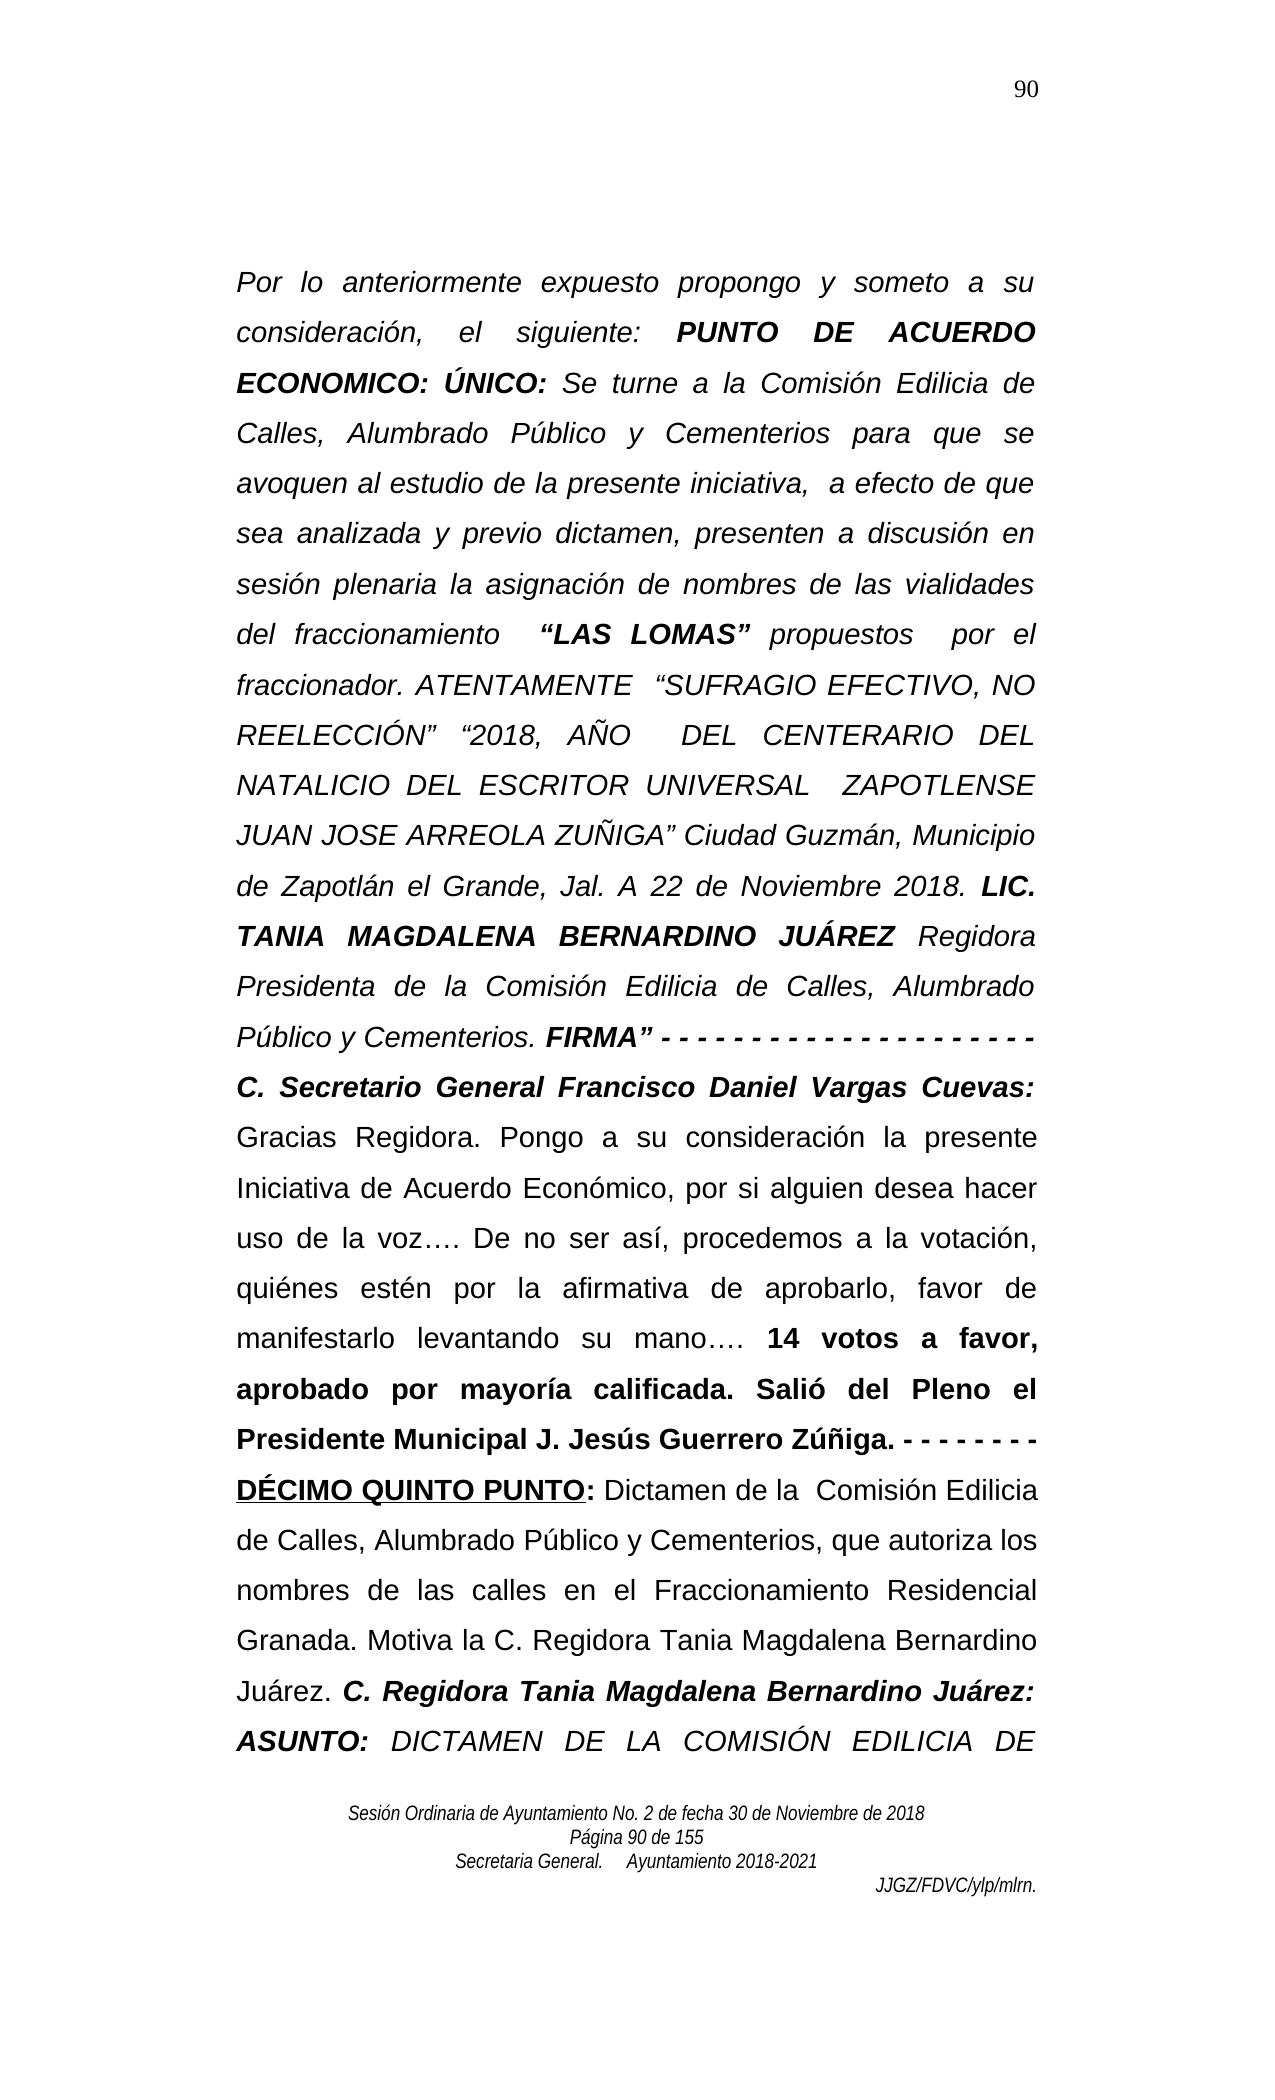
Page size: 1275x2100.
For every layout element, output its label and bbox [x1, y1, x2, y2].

text [236, 265, 1039, 1758]
